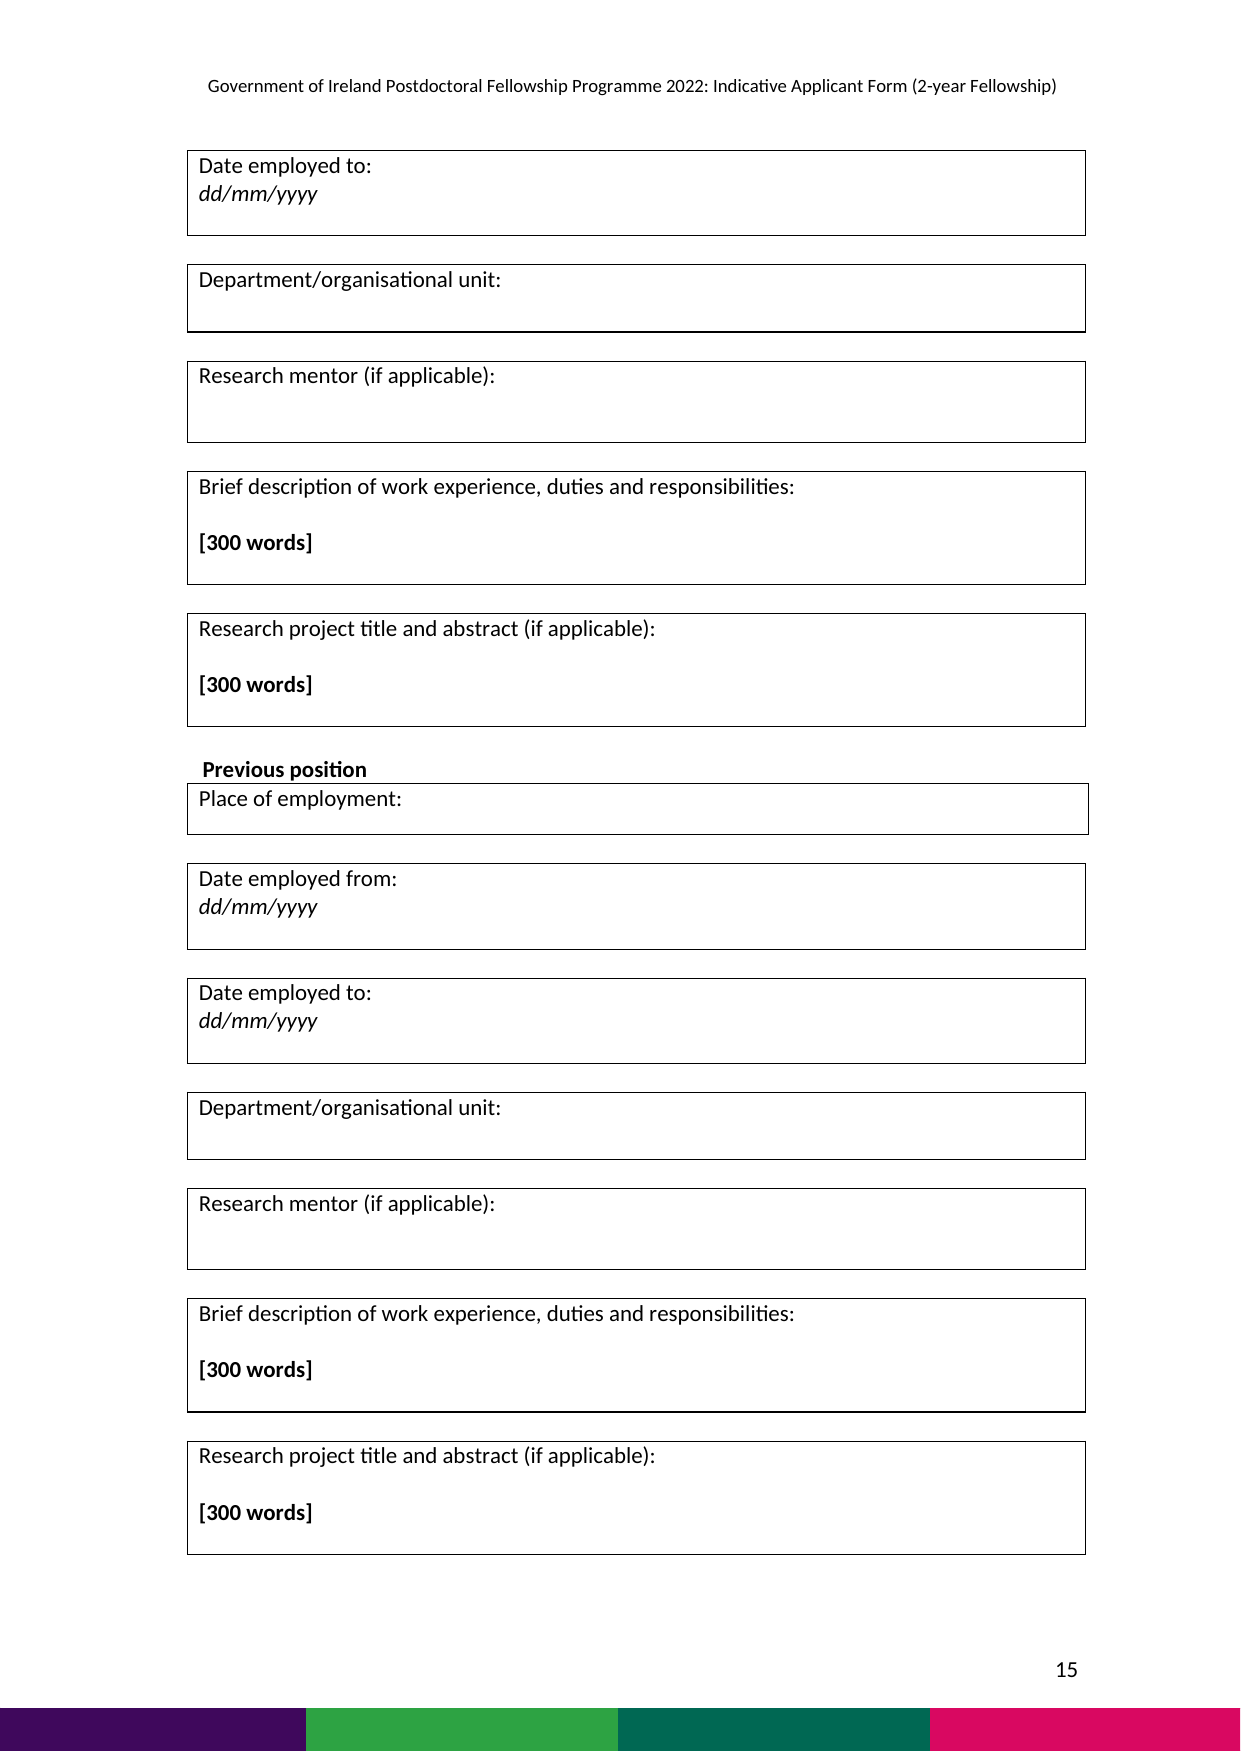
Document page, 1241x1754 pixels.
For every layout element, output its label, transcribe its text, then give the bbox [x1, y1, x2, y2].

table_header Department/organisational unit: [188, 1093, 1085, 1159]
table_header Department/organisational unit: [188, 265, 1085, 331]
table_header Date employed to: dd/mm/yyyy [188, 979, 1085, 1063]
table_header Brief description of work experience, duties and responsibilities: [300 words] [188, 1299, 1085, 1411]
table_header Date employed from: dd/mm/yyyy [188, 864, 1085, 948]
table_header Research mentor (if applicable): [188, 1189, 1085, 1269]
table_header Place of employment: [188, 784, 1088, 834]
text Previous position [187, 755, 1078, 783]
table_header Research project title and abstract (if applicable): [300 words] [188, 1442, 1085, 1554]
table_header Research project title and abstract (if applicable): [300 words] [188, 614, 1085, 726]
table_header Research mentor (if applicable): [188, 362, 1085, 442]
table_header Brief description of work experience, duties and responsibilities: [300 words] [188, 472, 1085, 584]
table_header Date employed to: dd/mm/yyyy [188, 151, 1085, 235]
